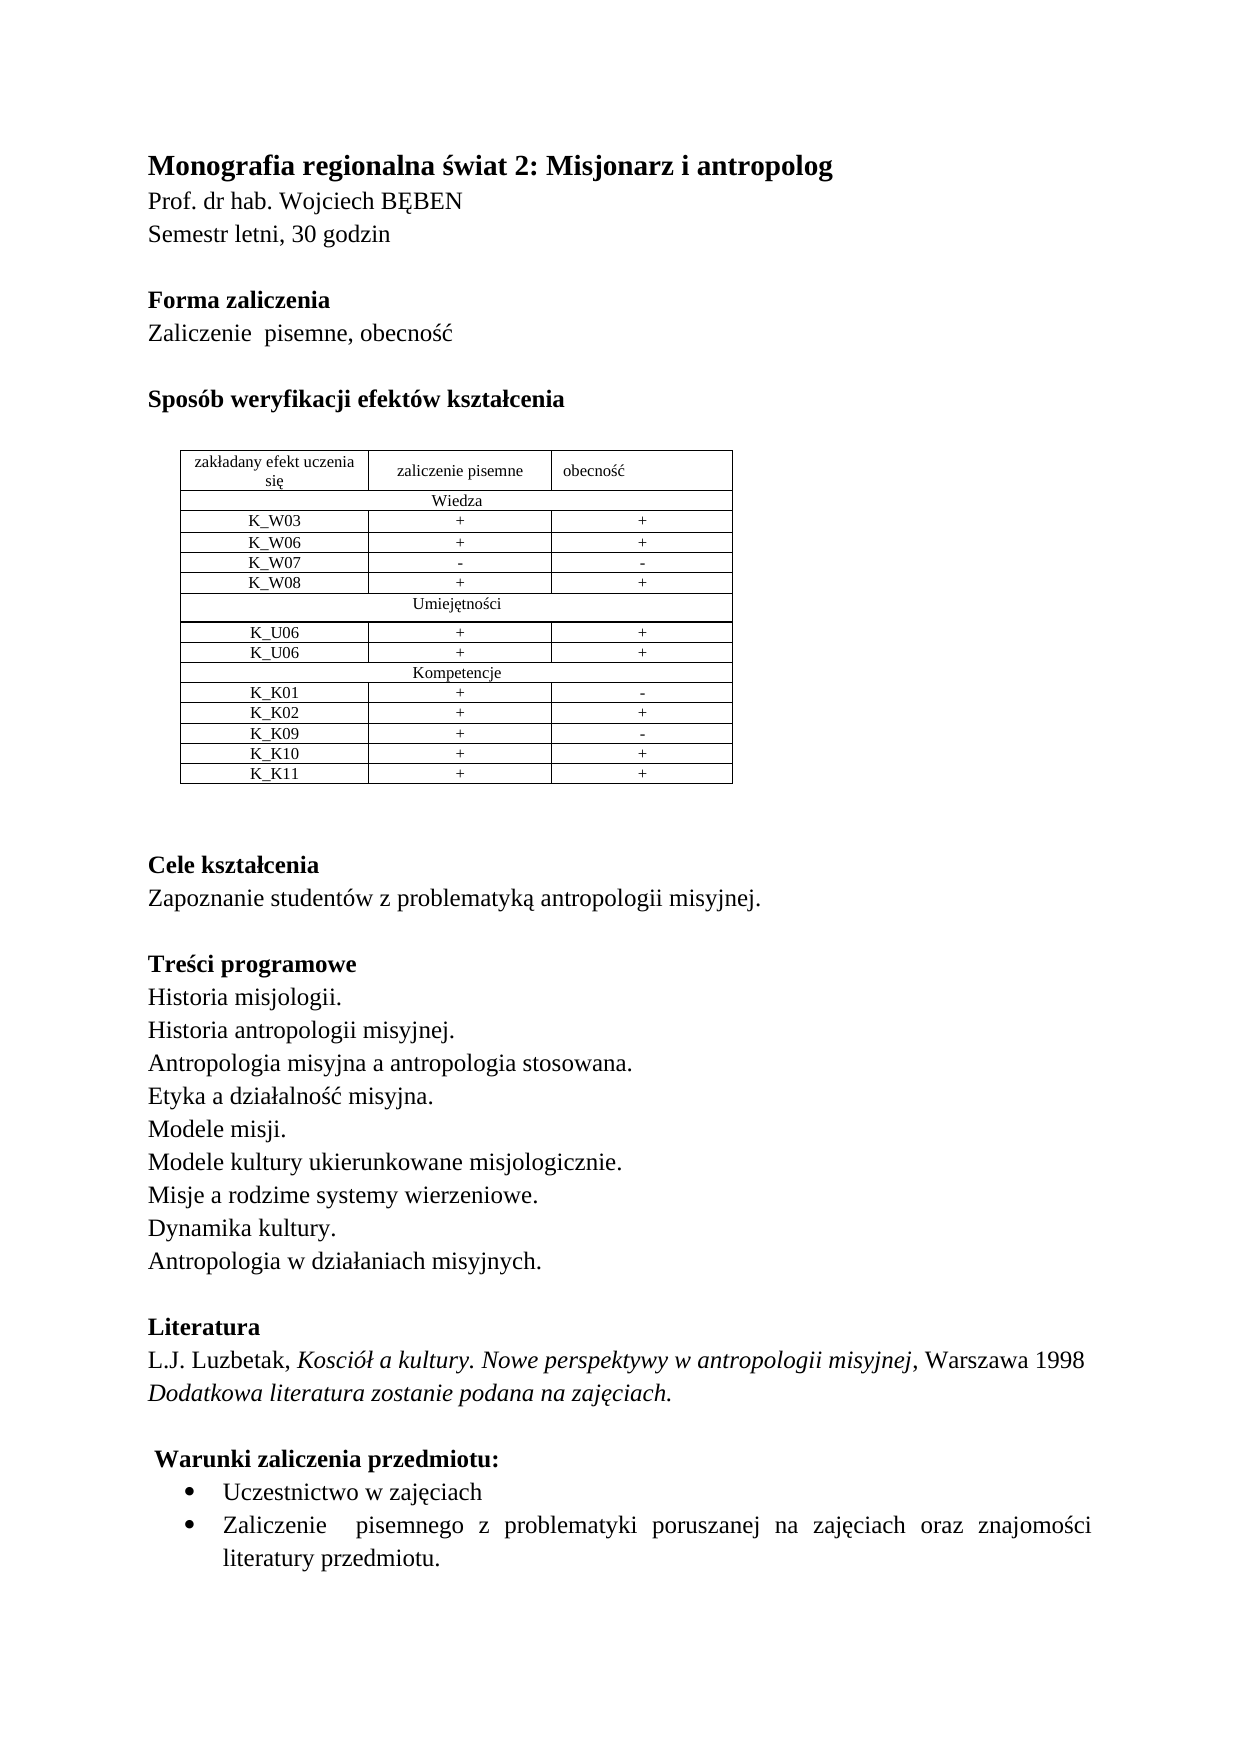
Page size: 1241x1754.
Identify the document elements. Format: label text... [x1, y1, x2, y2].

list Uczestnictwo w zajęciach [185, 1477, 1093, 1506]
text Antropologia misyjna a antropologia stosowana. [148, 1048, 1093, 1077]
table_cell + [369, 623, 551, 642]
table_header obecność [552, 451, 732, 490]
table_cell Umiejętności [181, 594, 732, 621]
text Etyka a działalność misyjna. [148, 1081, 1093, 1110]
table_cell K_W03 [181, 511, 368, 532]
table_cell + [369, 533, 551, 552]
text Historia antropologii misyjnej. [148, 1015, 1093, 1044]
text Zaliczenie pisemne, obecność [148, 318, 1093, 347]
text Monografia regionalna świat 2: Misjonarz i antropolog [148, 148, 1093, 181]
table_header zaliczenie pisemne [369, 451, 551, 490]
text Sposób weryfikacji efektów kształcenia [148, 384, 1093, 413]
table_cell + [369, 511, 551, 532]
text Zapoznanie studentów z problematyką antropologii misyjnej. [148, 883, 1093, 912]
text Literatura [148, 1312, 1093, 1341]
table_cell K_K09 [181, 724, 368, 743]
table_cell - [552, 724, 732, 743]
table_cell + [369, 643, 551, 662]
table_cell K_U06 [181, 623, 368, 642]
text Historia misjologii. [148, 982, 1093, 1011]
text L.J. Luzbetak, Kosciół a kultury. Nowe perspektywy w antropologii misyjnej, Warszawa 1998 [148, 1345, 1093, 1374]
text Warunki zaliczenia przedmiotu: [148, 1444, 1093, 1473]
table_cell + [369, 703, 551, 722]
table_cell - [369, 553, 551, 572]
text Modele kultury ukierunkowane misjologicznie. [148, 1147, 1093, 1176]
table_cell K_U06 [181, 643, 368, 662]
text Prof. dr hab. Wojciech BĘBEN [148, 186, 1093, 215]
table_cell K_K11 [181, 764, 368, 783]
table_cell + [552, 703, 732, 722]
table_cell + [552, 511, 732, 532]
table_cell K_K10 [181, 744, 368, 763]
table_cell K_W08 [181, 573, 368, 592]
table_cell Wiedza [181, 491, 732, 510]
table_cell + [552, 764, 732, 783]
table_cell + [552, 623, 732, 642]
text Modele misji. [148, 1114, 1093, 1143]
text Cele kształcenia [148, 850, 1093, 879]
table_cell Kompetencje [181, 663, 732, 682]
table_cell + [552, 744, 732, 763]
table_cell K_W06 [181, 533, 368, 552]
table_cell K_K02 [181, 703, 368, 722]
table_cell + [369, 744, 551, 763]
table_cell + [369, 764, 551, 783]
table_cell - [552, 553, 732, 572]
list Zaliczenie pisemnego z problematyki poruszanej na zajęciach oraz znajomości literatury przedmiotu. [185, 1511, 1093, 1572]
table_cell K_W07 [181, 553, 368, 572]
text Semestr letni, 30 godzin [148, 219, 1093, 248]
text Antropologia w działaniach misyjnych. [148, 1246, 1093, 1275]
table_cell + [369, 724, 551, 743]
table_cell + [552, 533, 732, 552]
text Dodatkowa literatura zostanie podana na zajęciach. [148, 1378, 1093, 1407]
table_cell + [552, 643, 732, 662]
text Treści programowe [148, 949, 1093, 978]
text Dynamika kultury. [148, 1213, 1093, 1242]
table_cell + [369, 573, 551, 592]
text Forma zaliczenia [148, 285, 1093, 314]
text Misje a rodzime systemy wierzeniowe. [148, 1180, 1093, 1209]
table_header zakładany efekt uczenia się [181, 451, 368, 490]
table_cell K_K01 [181, 683, 368, 702]
table_cell - [552, 683, 732, 702]
table_cell + [552, 573, 732, 592]
table_cell + [369, 683, 551, 702]
